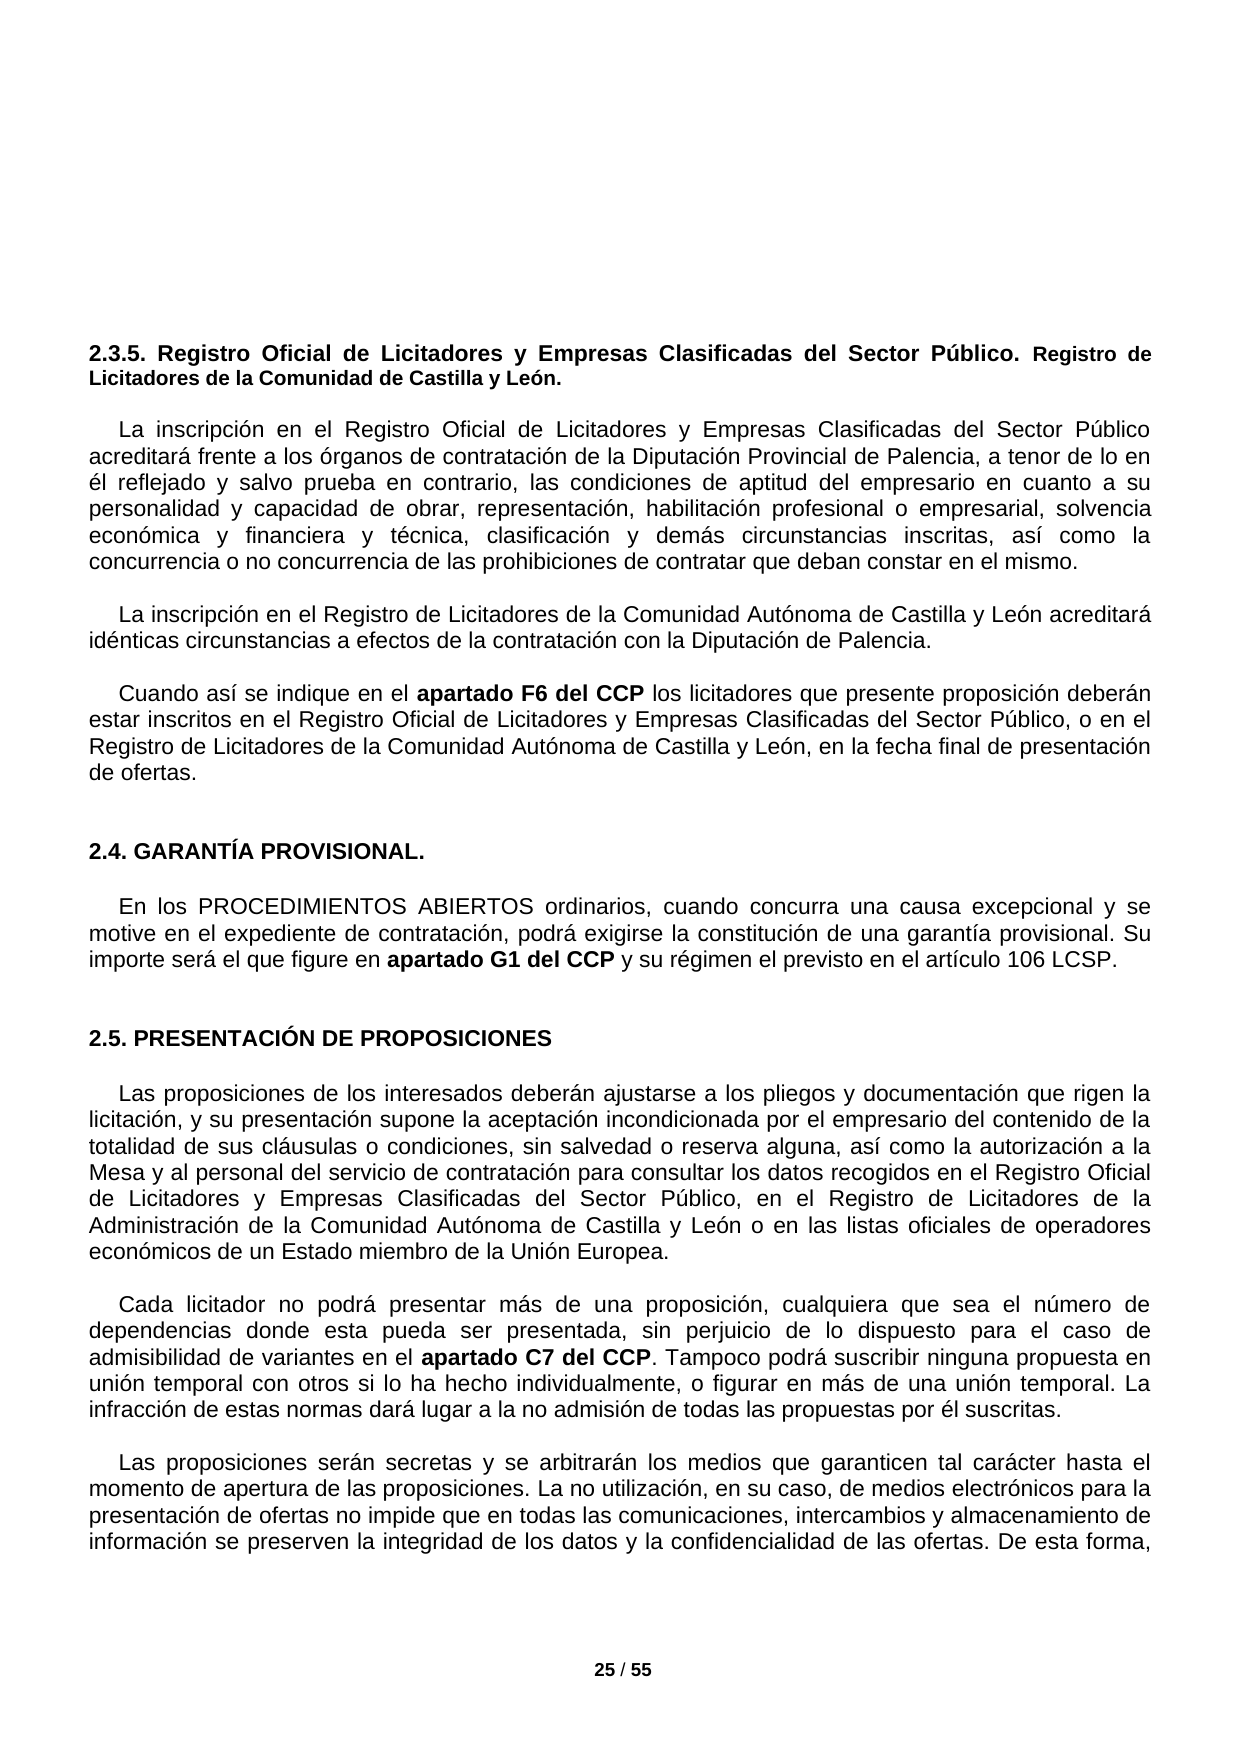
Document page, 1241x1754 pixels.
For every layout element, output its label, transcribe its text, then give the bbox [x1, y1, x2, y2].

subtitle 2.5. PRESENTACIÓN DE PROPOSICIONES [89, 1025, 1152, 1051]
text La inscripción en el Registro Oficial de Licitadores y Empresas Clasificadas del Sector Público acreditará frente a los órganos de contratación de la Diputación Provincial de Palencia, a tenor de lo en él reflejado y salvo prueba en contrario, las condiciones de aptitud del empresario en cuanto a su personalidad y capacidad de obrar, representación, habilitación profesional o empresarial, solvencia económica y financiera y técnica, clasificación y demás circunstancias inscritas, así como la concurrencia o no concurrencia de las prohibiciones de contratar que deban constar en el mismo. [89, 416, 1152, 574]
text La inscripción en el Registro de Licitadores de la Comunidad Autónoma de Castilla y León acreditará idénticas circunstancias a efectos de la contratación con la Diputación de Palencia. [89, 601, 1152, 653]
subtitle 2.3.5. Registro Oficial de Licitadores y Empresas Clasificadas del Sector Público. Registro de Licitadores de la Comunidad de Castilla y León. [89, 340, 1152, 390]
subtitle 2.4. GARANTÍA PROVISIONAL. [89, 838, 1152, 864]
text Las proposiciones de los interesados deberán ajustarse a los pliegos y documentación que rigen la licitación, y su presentación supone la aceptación incondicionada por el empresario del contenido de la totalidad de sus cláusulas o condiciones, sin salvedad o reserva alguna, así como la autorización a la Mesa y al personal del servicio de contratación para consultar los datos recogidos en el Registro Oficial de Licitadores y Empresas Clasificadas del Sector Público, en el Registro de Licitadores de la Administración de la Comunidad Autónoma de Castilla y León o en las listas oficiales de operadores económicos de un Estado miembro de la Unión Europea. [89, 1080, 1152, 1264]
text En los PROCEDIMIENTOS ABIERTOS ordinarios, cuando concurra una causa excepcional y se motive en el expediente de contratación, podrá exigirse la constitución de una garantía provisional. Su importe será el que figure en apartado G1 del CCP y su régimen el previsto en el artículo 106 LCSP. [89, 893, 1152, 972]
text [89, 1449, 1152, 1554]
text Cuando así se indique en el apartado F6 del CCP los licitadores que presente proposición deberán estar inscritos en el Registro Oficial de Licitadores y Empresas Clasificadas del Sector Público, o en el Registro de Licitadores de la Comunidad Autónoma de Castilla y León, en la fecha final de presentación de ofertas. [89, 680, 1152, 785]
text Cada licitador no podrá presentar más de una proposición, cualquiera que sea el número de dependencias donde esta pueda ser presentada, sin perjuicio de lo dispuesto para el caso de admisibilidad de variantes en el apartado C7 del CCP. Tampoco podrá suscribir ninguna propuesta en unión temporal con otros si lo ha hecho individualmente, o figurar en más de una unión temporal. La infracción de estas normas dará lugar a la no admisión de todas las propuestas por él suscritas. [89, 1291, 1152, 1423]
